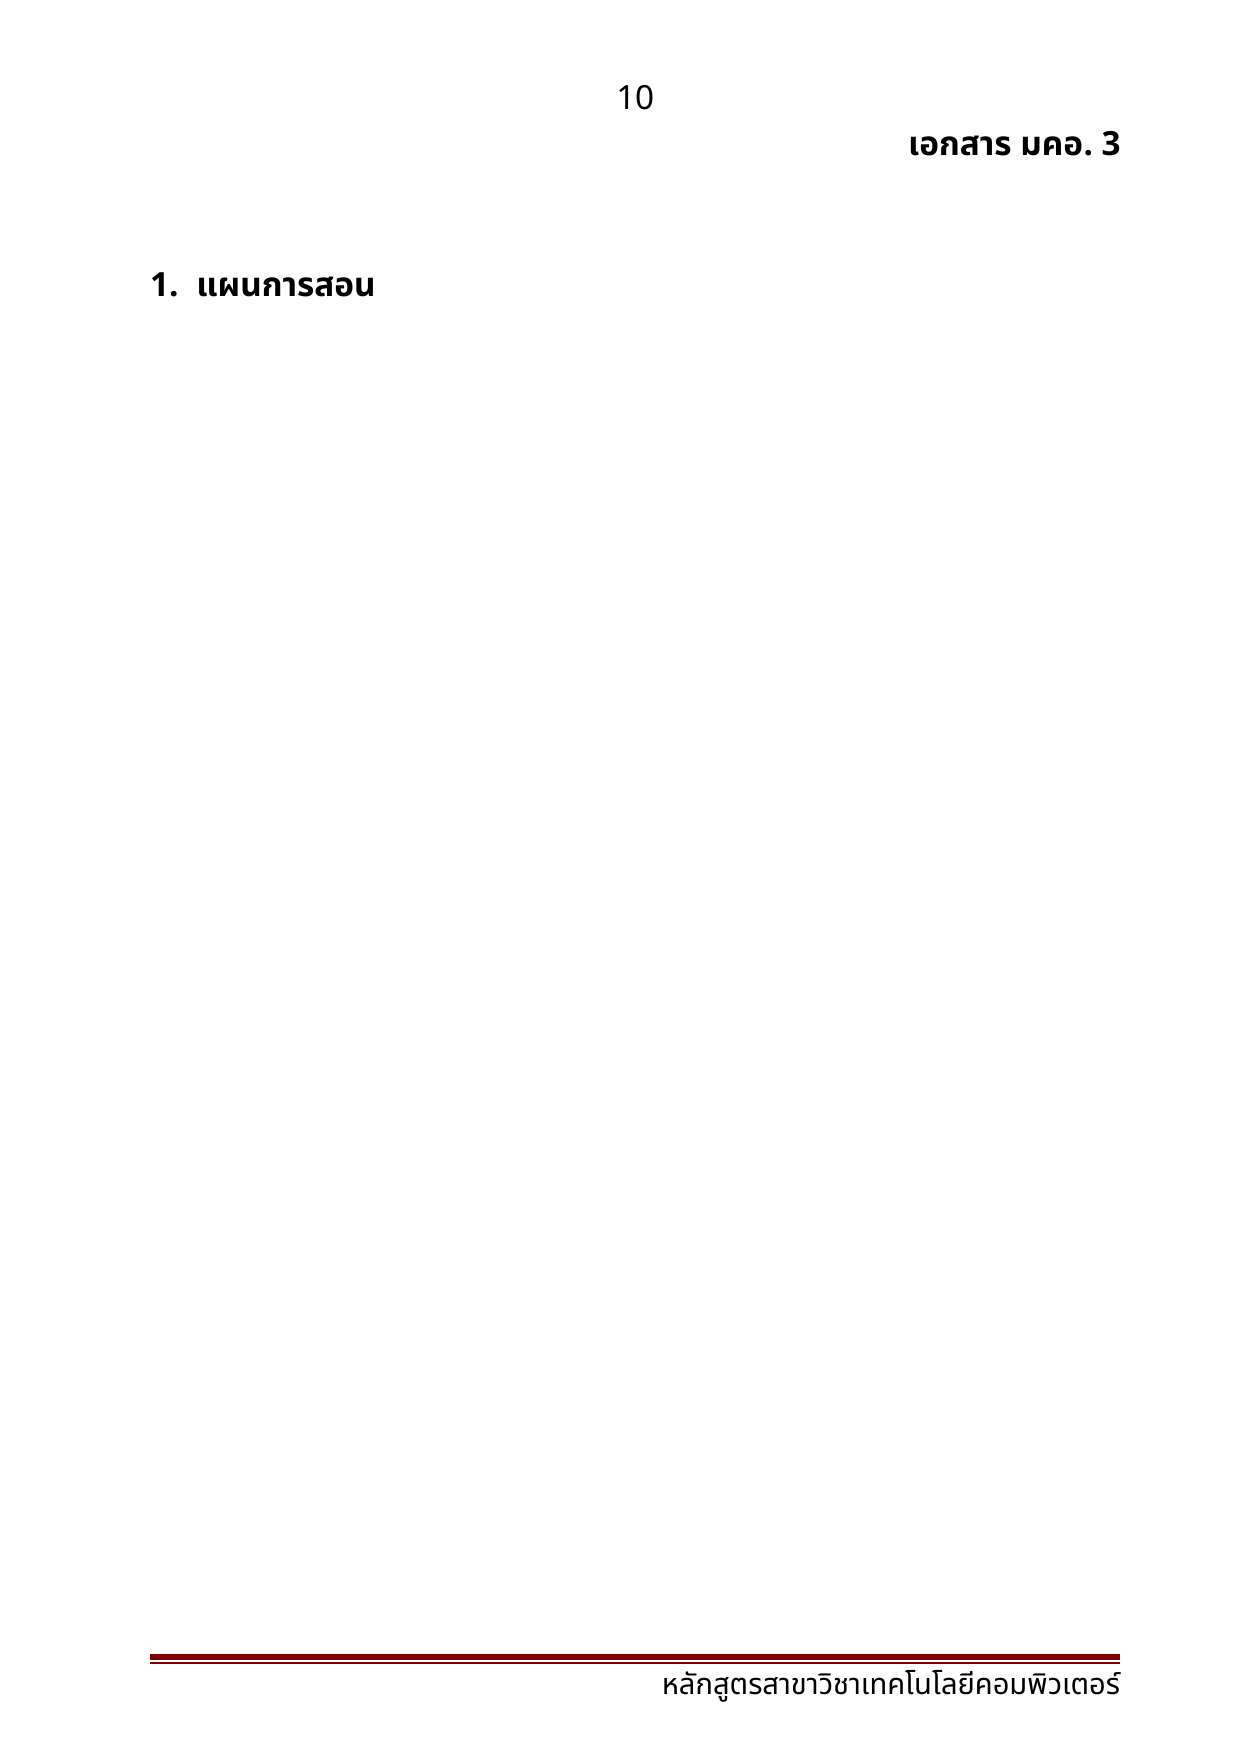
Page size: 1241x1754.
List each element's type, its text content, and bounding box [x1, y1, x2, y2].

text 1. แผนการสอน [150, 261, 1120, 311]
